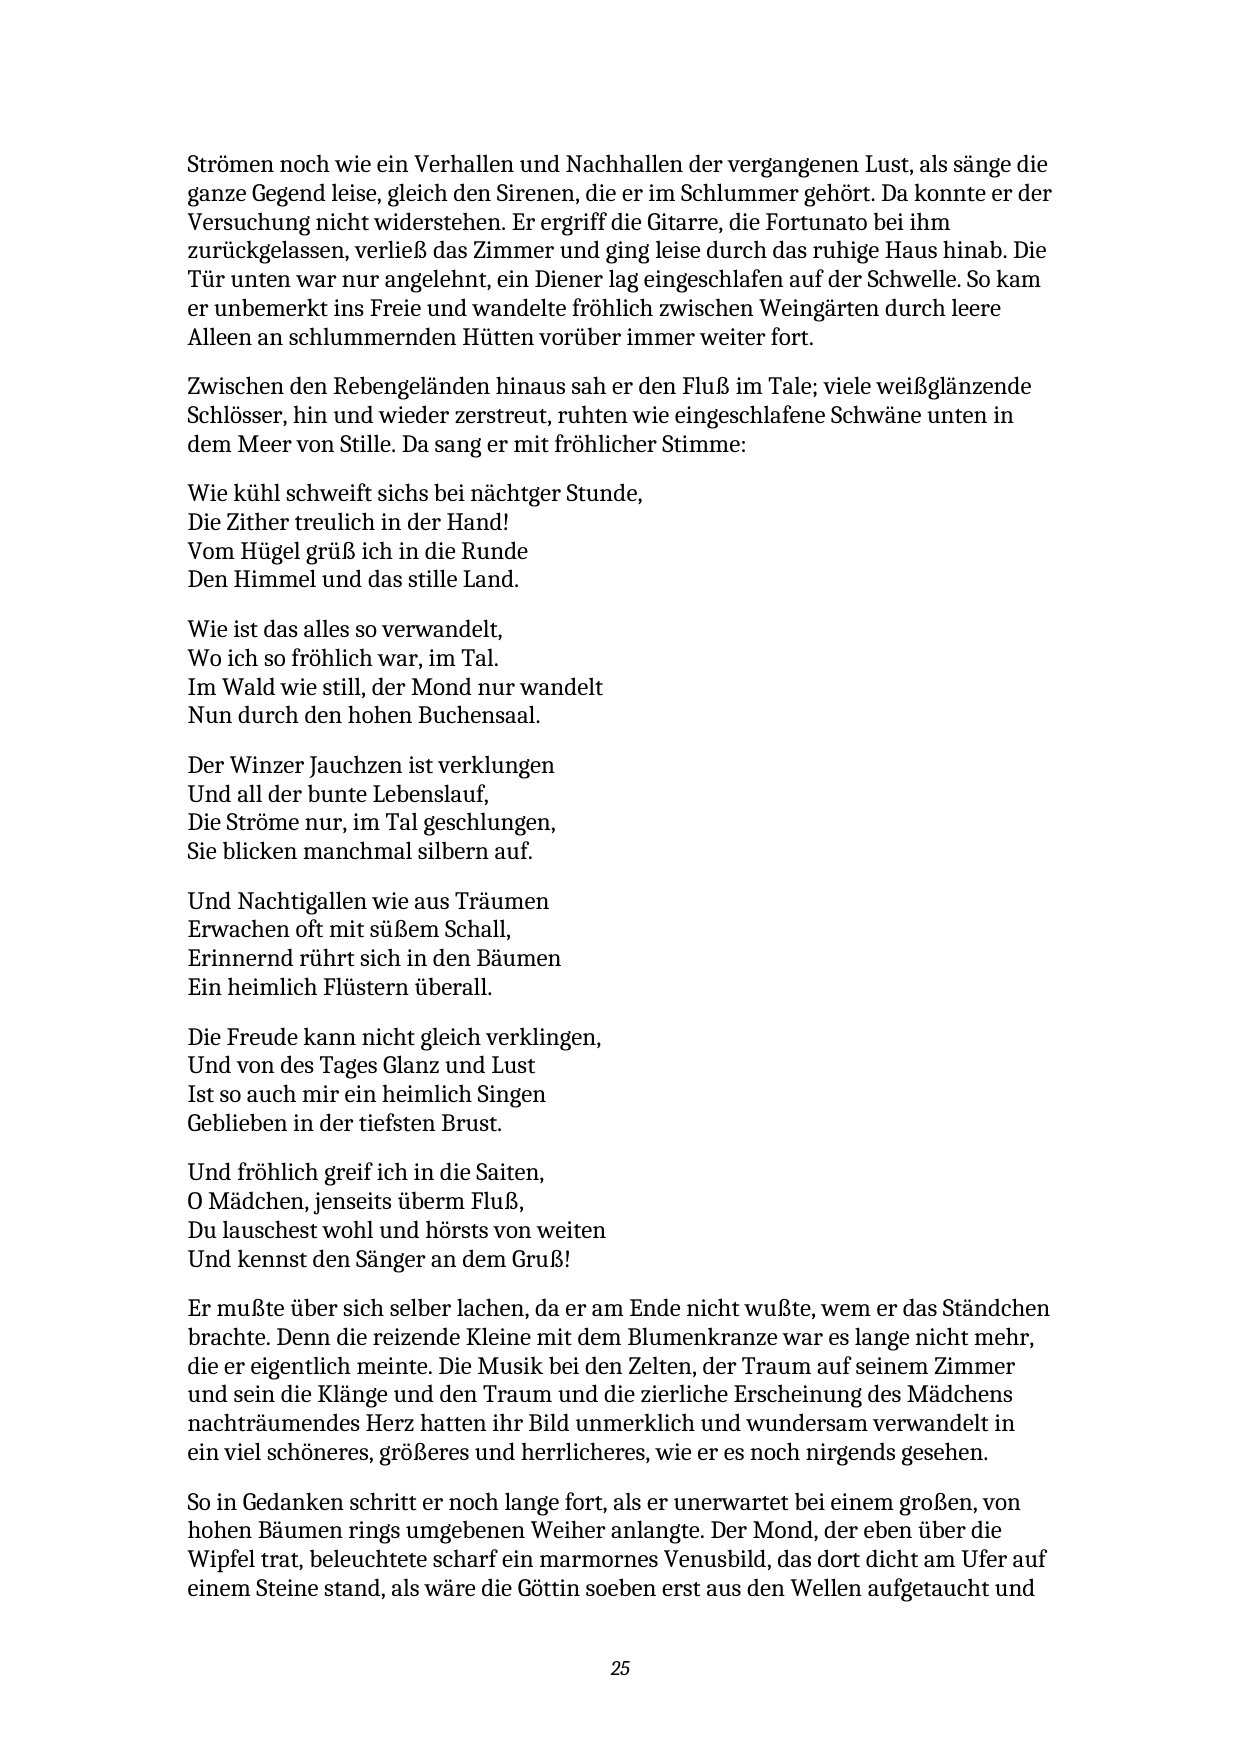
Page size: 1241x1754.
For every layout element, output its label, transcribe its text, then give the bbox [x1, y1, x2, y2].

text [187, 1487, 1053, 1602]
text Wie kühl schweift sichs bei nächtger Stunde, Die Zither treulich in der Hand! Vom Hügel grüß ich in die Runde Den Himmel und das stille Land. [187, 479, 1053, 594]
text Zwischen den Rebengeländen hinaus sah er den Fluß im Tale; viele weißglänzende Schlösser, hin und wieder zerstreut, ruhten wie eingeschlafene Schwäne unten in dem Meer von Stille. Da sang er mit fröhlicher Stimme: [187, 372, 1053, 458]
text Der Winzer Jauchzen ist verklungen Und all der bunte Lebenslauf, Die Ströme nur, im Tal geschlungen, Sie blicken manchmal silbern auf. [187, 751, 1053, 866]
text Und Nachtigallen wie aus Träumen Erwachen oft mit süßem Schall, Erinnernd rührt sich in den Bäumen Ein heimlich Flüstern überall. [187, 887, 1053, 1002]
text Die Freude kann nicht gleich verklingen, Und von des Tages Glanz und Lust Ist so auch mir ein heimlich Singen Geblieben in der tiefsten Brust. [187, 1022, 1053, 1137]
text Er mußte über sich selber lachen, da er am Ende nicht wußte, wem er das Ständchen brachte. Denn die reizende Kleine mit dem Blumenkranze war es lange nicht mehr, die er eigentlich meinte. Die Musik bei den Zelten, der Traum auf seinem Zimmer und sein die Klänge und den Traum und die zierliche Erscheinung des Mädchens nachträumendes Herz hatten ihr Bild unmerklich und wundersam verwandelt in ein viel schöneres, größeres und herrlicheres, wie er es noch nirgends gesehen. [187, 1294, 1053, 1467]
text Und fröhlich greif ich in die Saiten, O Mädchen, jenseits überm Fluß, Du lauschest wohl und hörsts von weiten Und kennst den Sänger an dem Gruß! [187, 1158, 1053, 1273]
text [187, 150, 1053, 351]
text Wie ist das alles so verwandelt, Wo ich so fröhlich war, im Tal. Im Wald wie still, der Mond nur wandelt Nun durch den hohen Buchensaal. [187, 615, 1053, 730]
